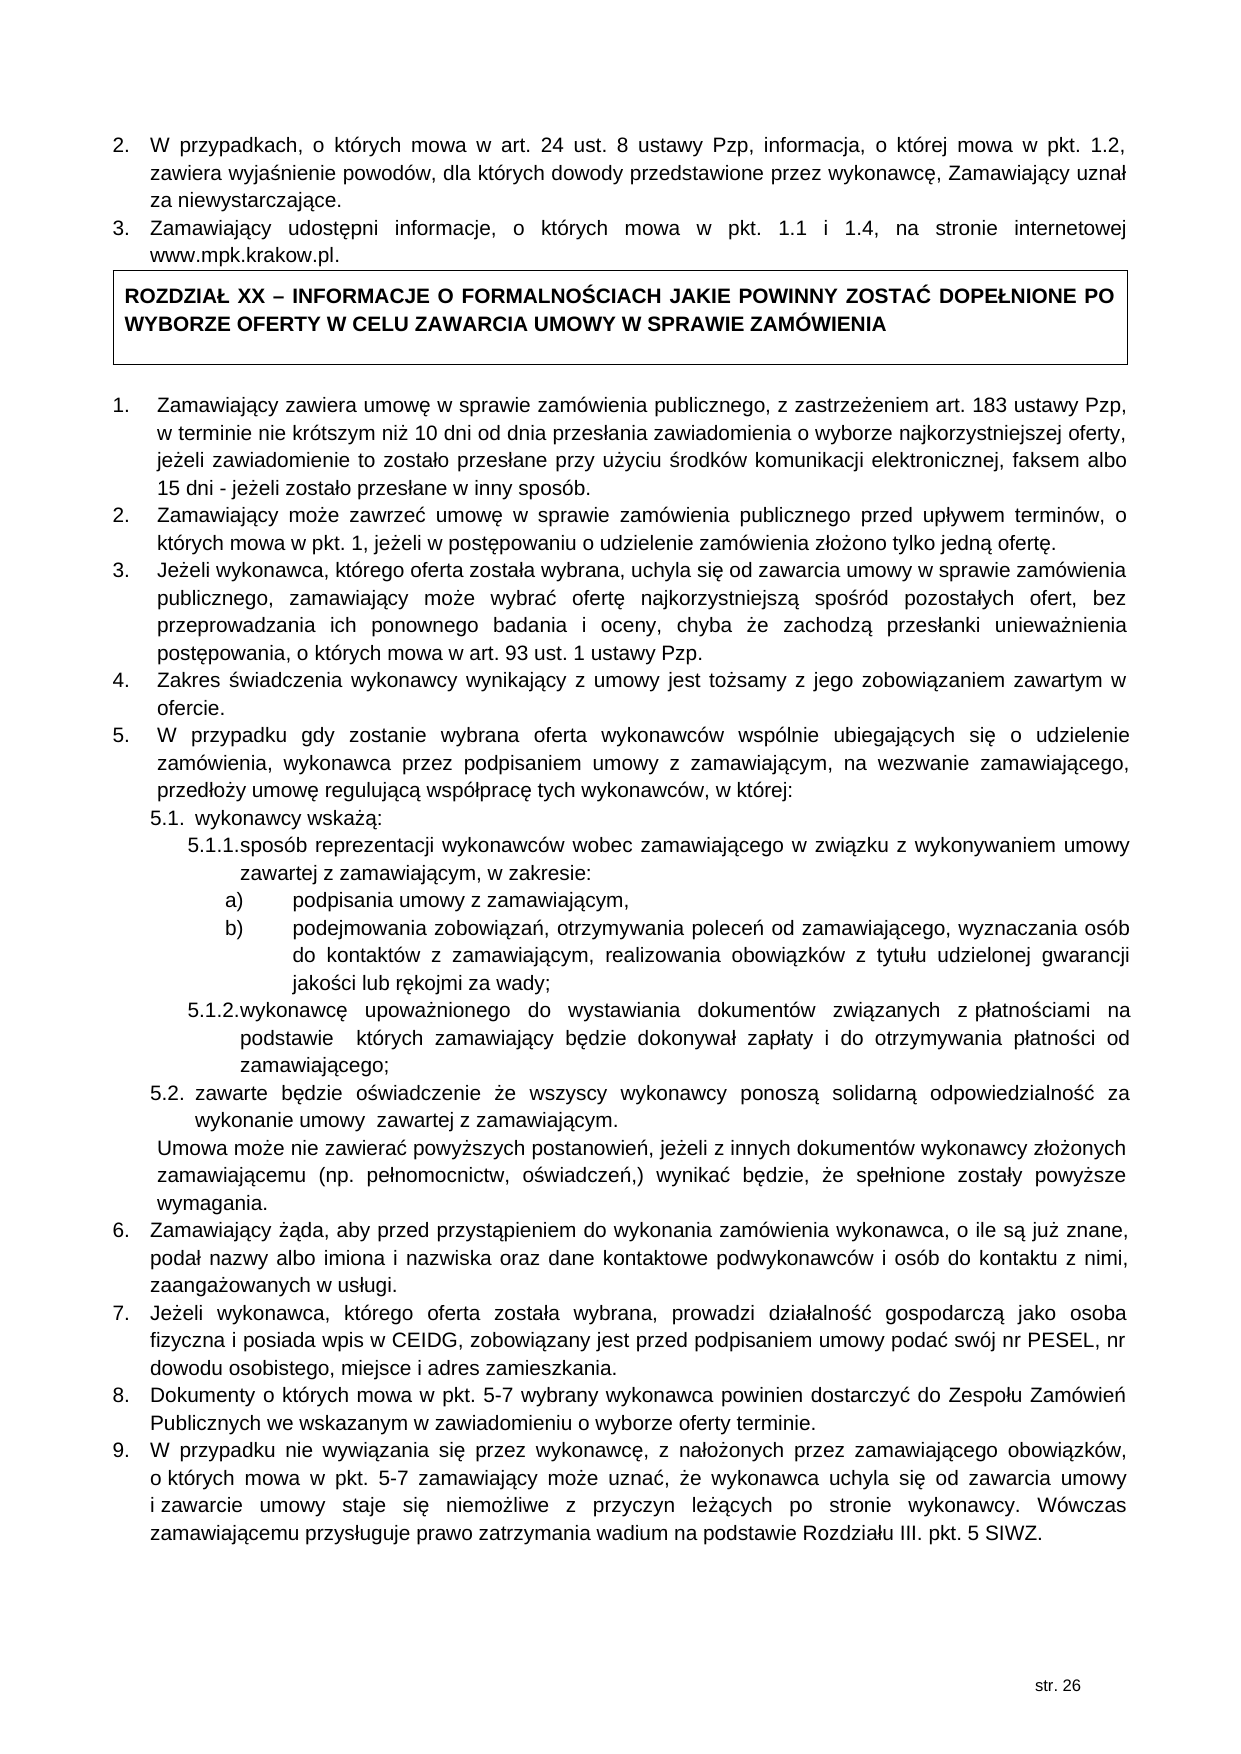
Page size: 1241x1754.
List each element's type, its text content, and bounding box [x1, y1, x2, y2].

list Dokumenty o których mowa w pkt. 5-7 wybrany wykonawca powinien dostarczyć do Zespołu Zamówień Publicznych we wskazanym w zawiadomieniu o wyborze oferty terminie. [112, 1383, 1128, 1434]
list Zamawiający żąda, aby przed przystąpieniem do wykonania zamówienia wykonawca, o ile są już znane, podał nazwy albo imiona i nazwiska oraz dane kontaktowe podwykonawców i osób do kontaktu z nimi, zaangażowanych w usługi. [112, 1218, 1131, 1297]
list Zakres świadczenia wykonawcy wynikający z umowy jest tożsamy z jego zobowiązaniem zawartym w ofercie. [112, 668, 1128, 719]
list W przypadku nie wywiązania się przez wykonawcę, z nałożonych przez zamawiającego obowiązków, o których mowa w pkt. 5-7 zamawiający może uznać, że wykonawca uchyla się od zawarcia umowy i zawarcie umowy staje się niemożliwe z przyczyn leżących po stronie wykonawcy. Wówczas zamawiającemu przysługuje prawo zatrzymania wadium na podstawie Rozdziału III. pkt. 5 SIWZ. [112, 1438, 1128, 1544]
text Umowa może nie zawierać powyższych postanowień, jeżeli z innych dokumentów wykonawcy złożonych zamawiającemu (np. pełnomocnictw, oświadczeń,) wynikać będzie, że spełnione zostały powyższe wymagania. [157, 1135, 1128, 1214]
list wykonawcy wskażą: [150, 805, 1131, 829]
list Jeżeli wykonawca, którego oferta została wybrana, uchyla się od zawarcia umowy w sprawie zamówienia publicznego, zamawiający może wybrać ofertę najkorzystniejszą spośród pozostałych ofert, bez przeprowadzania ich ponownego badania i oceny, chyba że zachodzą przesłanki unieważnienia postępowania, o których mowa w art. 93 ust. 1 ustawy Pzp. [112, 558, 1128, 664]
list podejmowania zobowiązań, otrzymywania poleceń od zamawiającego, wyznaczania osób do kontaktów z zamawiającym, realizowania obowiązków z tytułu udzielonej gwarancji jakości lub rękojmi za wady; [225, 915, 1131, 994]
list wykonawcę upoważnionego do wystawiania dokumentów związanych z płatnościami na podstawie których zamawiający będzie dokonywał zapłaty i do otrzymywania płatności od zamawiającego; [187, 998, 1131, 1077]
list podpisania umowy z zamawiającym, [225, 888, 1131, 912]
list Zamawiający zawiera umowę w sprawie zamówienia publicznego, z zastrzeżeniem art. 183 ustawy Pzp, w terminie nie krótszym niż 10 dni od dnia przesłania zawiadomienia o wyborze najkorzystniejszej oferty, jeżeli zawiadomienie to zostało przesłane przy użyciu środków komunikacji elektronicznej, faksem albo 15 dni - jeżeli zostało przesłane w inny sposób. [112, 393, 1128, 499]
list W przypadkach, o których mowa w art. 24 ust. 8 ustawy Pzp, informacja, o której mowa w pkt. 1.2, zawiera wyjaśnienie powodów, dla których dowody przedstawione przez wykonawcę, Zamawiający uznał za niewystarczające. [112, 133, 1128, 212]
list Jeżeli wykonawca, którego oferta została wybrana, prowadzi działalność gospodarczą jako osoba fizyczna i posiada wpis w CEIDG, zobowiązany jest przed podpisaniem umowy podać swój nr PESEL, nr dowodu osobistego, miejsce i adres zamieszkania. [112, 1300, 1128, 1379]
list Zamawiający może zawrzeć umowę w sprawie zamówienia publicznego przed upływem terminów, o których mowa w pkt. 1, jeżeli w postępowaniu o udzielenie zamówienia złożono tylko jedną ofertę. [112, 503, 1128, 554]
list Zamawiający udostępni informacje, o których mowa w pkt. 1.1 i 1.4, na stronie internetowej www.mpk.krakow.pl. [112, 215, 1128, 267]
list W przypadku gdy zostanie wybrana oferta wykonawców wspólnie ubiegających się o udzielenie zamówienia, wykonawca przez podpisaniem umowy z zamawiającym, na wezwanie zamawiającego, przedłoży umowę regulującą współpracę tych wykonawców, w której: [112, 723, 1131, 802]
table_header ROZDZIAŁ XX – INFORMACJE O FORMALNOŚCIACH JAKIE POWINNY ZOSTAĆ DOPEŁNIONE PO WYBORZE OFERTY W CELU ZAWARCIA UMOWY W SPRAWIE ZAMÓWIENIA [114, 271, 1127, 364]
list sposób reprezentacji wykonawców wobec zamawiającego w związku z wykonywaniem umowy zawartej z zamawiającym, w zakresie: [187, 833, 1131, 884]
list zawarte będzie oświadczenie że wszyscy wykonawcy ponoszą solidarną odpowiedzialność za wykonanie umowy zawartej z zamawiającym. [150, 1080, 1131, 1132]
